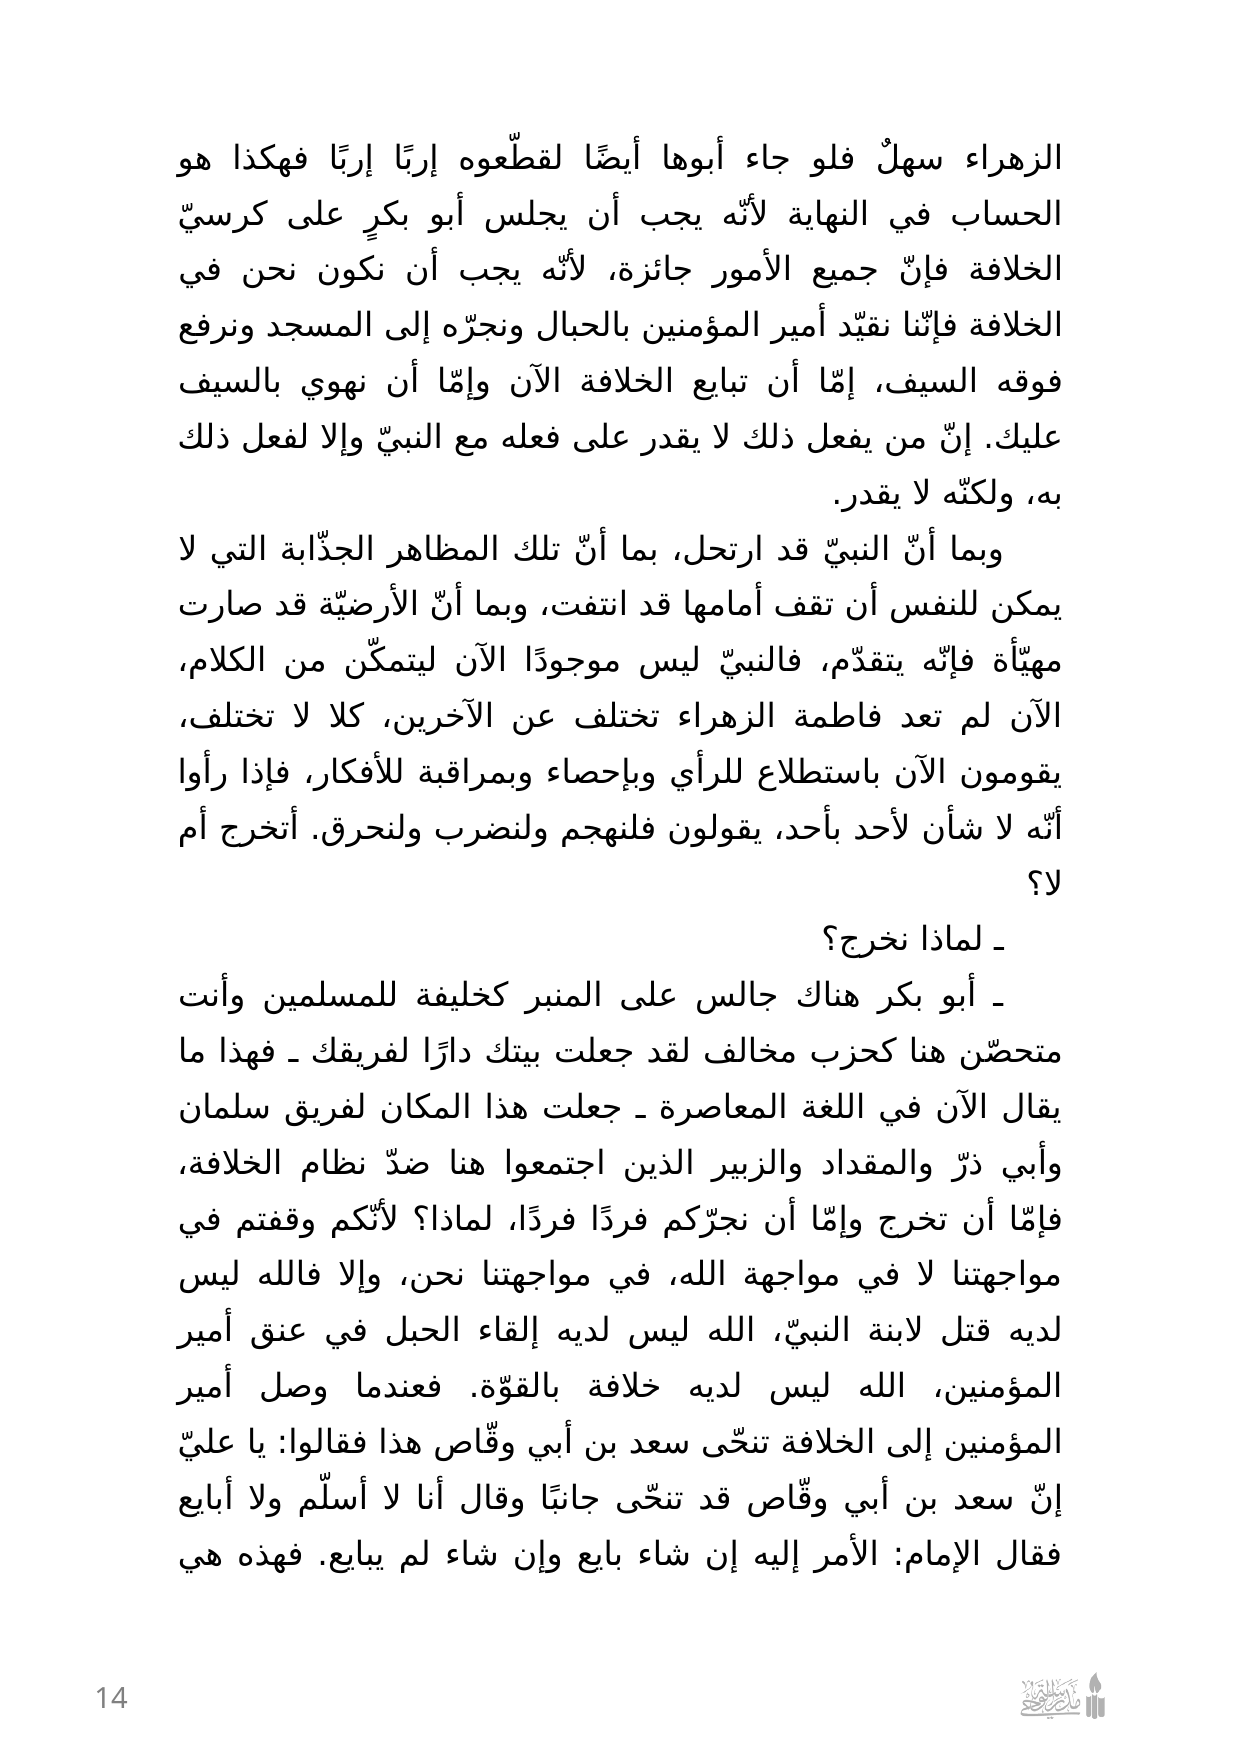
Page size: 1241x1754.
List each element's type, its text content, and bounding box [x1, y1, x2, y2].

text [177, 136, 1063, 527]
text ـ لماذا نخرج؟ [177, 917, 1063, 973]
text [177, 973, 1063, 1587]
picture [1020, 1672, 1105, 1719]
text وبما أنّ النبيّ قد ارتحل، بما أنّ تلك المظاهر الجذّابة التي لا يمكن للنفس أن تقف أمامها قد انتفت، وبما أنّ الأرضيّة قد صارت مهيّأة فإنّه يتقدّم، فالنبيّ ليس موجودًا الآن ليتمكّن من الكلام، الآن لم تعد فاطمة الزهراء تختلف عن الآخرين، كلا لا تختلف، يقومون الآن باستطلاع للرأي وبإحصاء وبمراقبة للأفكار، فإذا رأوا أنّه لا شأن لأحد بأحد، يقولون فلنهجم ولنضرب ولنحرق. أتخرج أم لا؟ [177, 527, 1063, 917]
